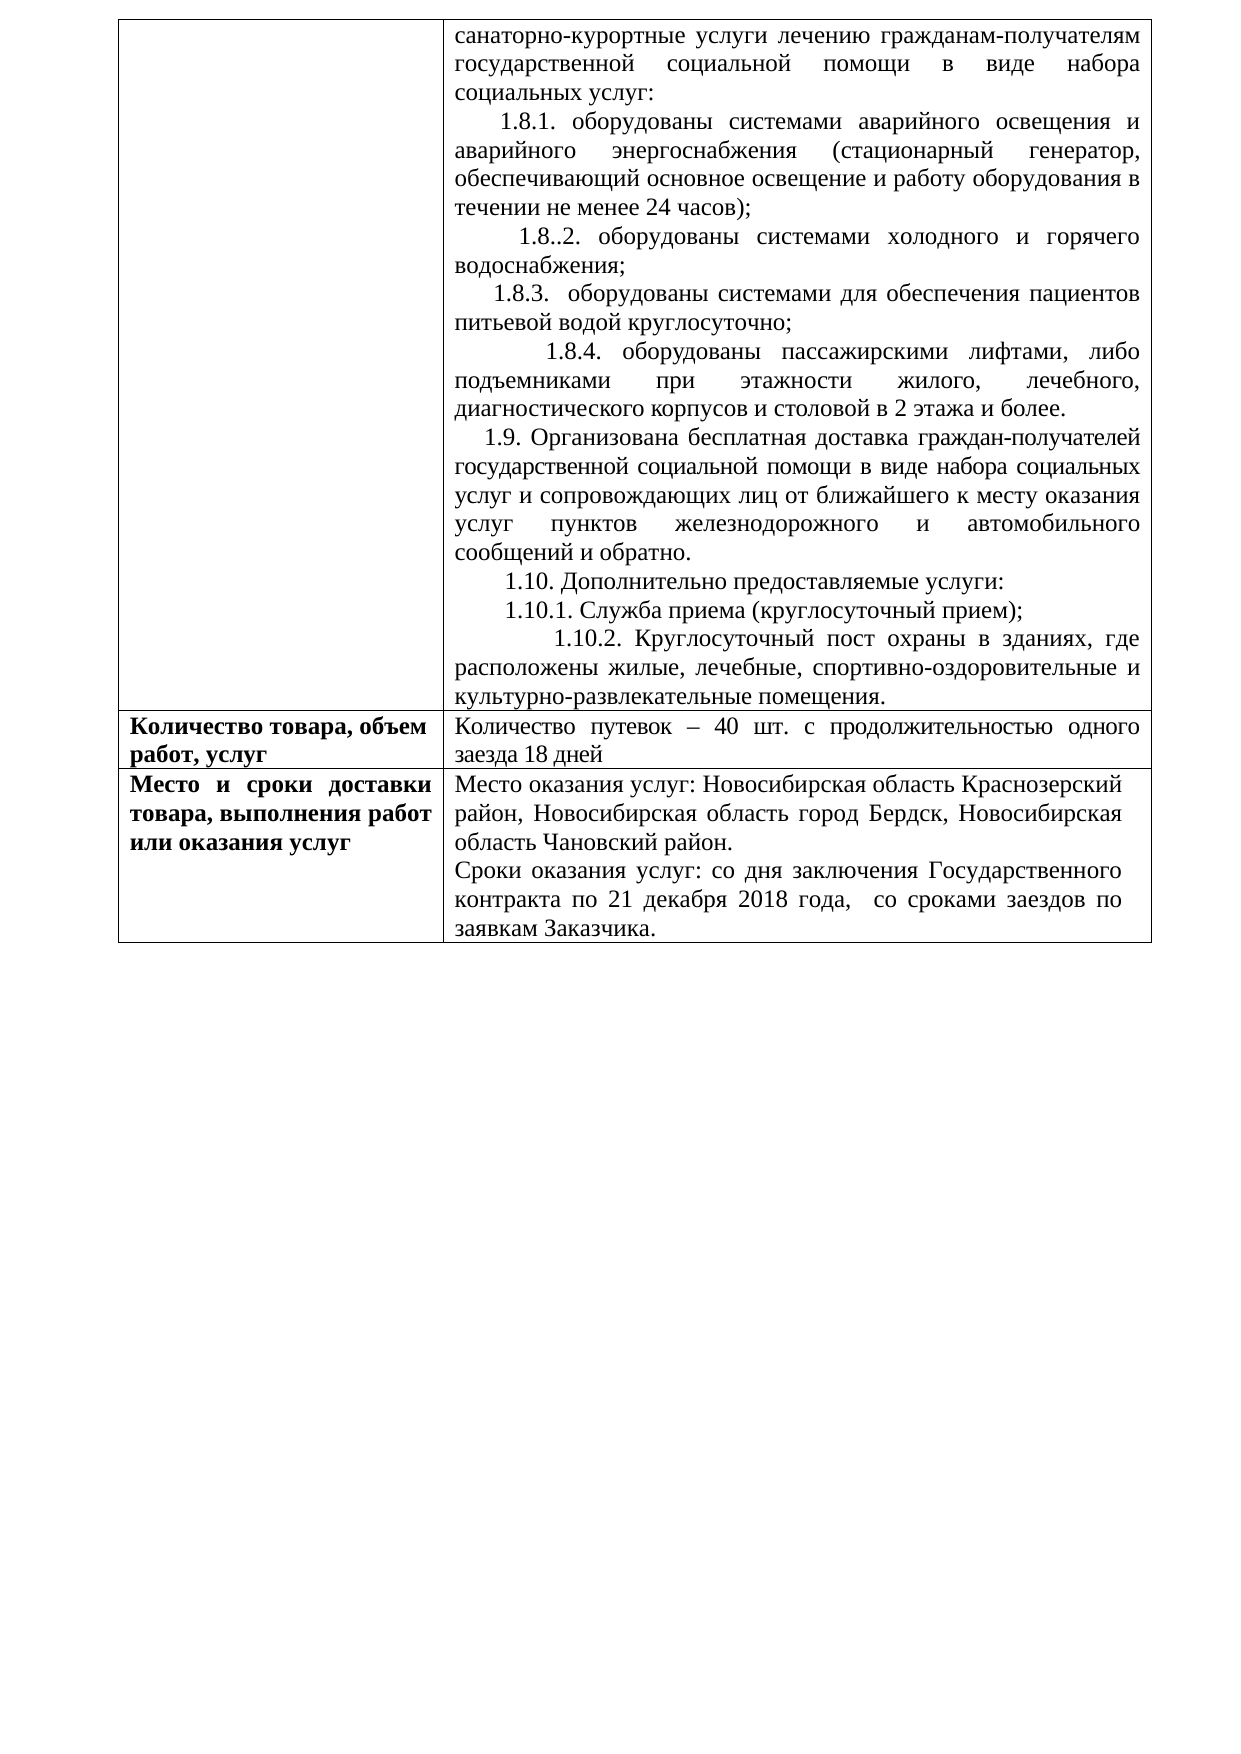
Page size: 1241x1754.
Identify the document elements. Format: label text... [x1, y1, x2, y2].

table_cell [444, 20, 1151, 710]
table_cell Место оказания услуг: Новосибирская область Краснозерский район, Новосибирская область город Бердск, Новосибирская область Чановский район. Сроки оказания услуг: со дня заключения Государственного контракта по 21 декабря 2018 года, со сроками заездов по заявкам Заказчика. [444, 769, 1151, 942]
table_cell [119, 20, 443, 710]
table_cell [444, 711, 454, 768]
table_cell Место и сроки доставки товара, выполнения работ или оказания услуг [119, 769, 443, 942]
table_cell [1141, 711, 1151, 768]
table_cell Количество товара, объем работ, услуг [119, 711, 443, 768]
